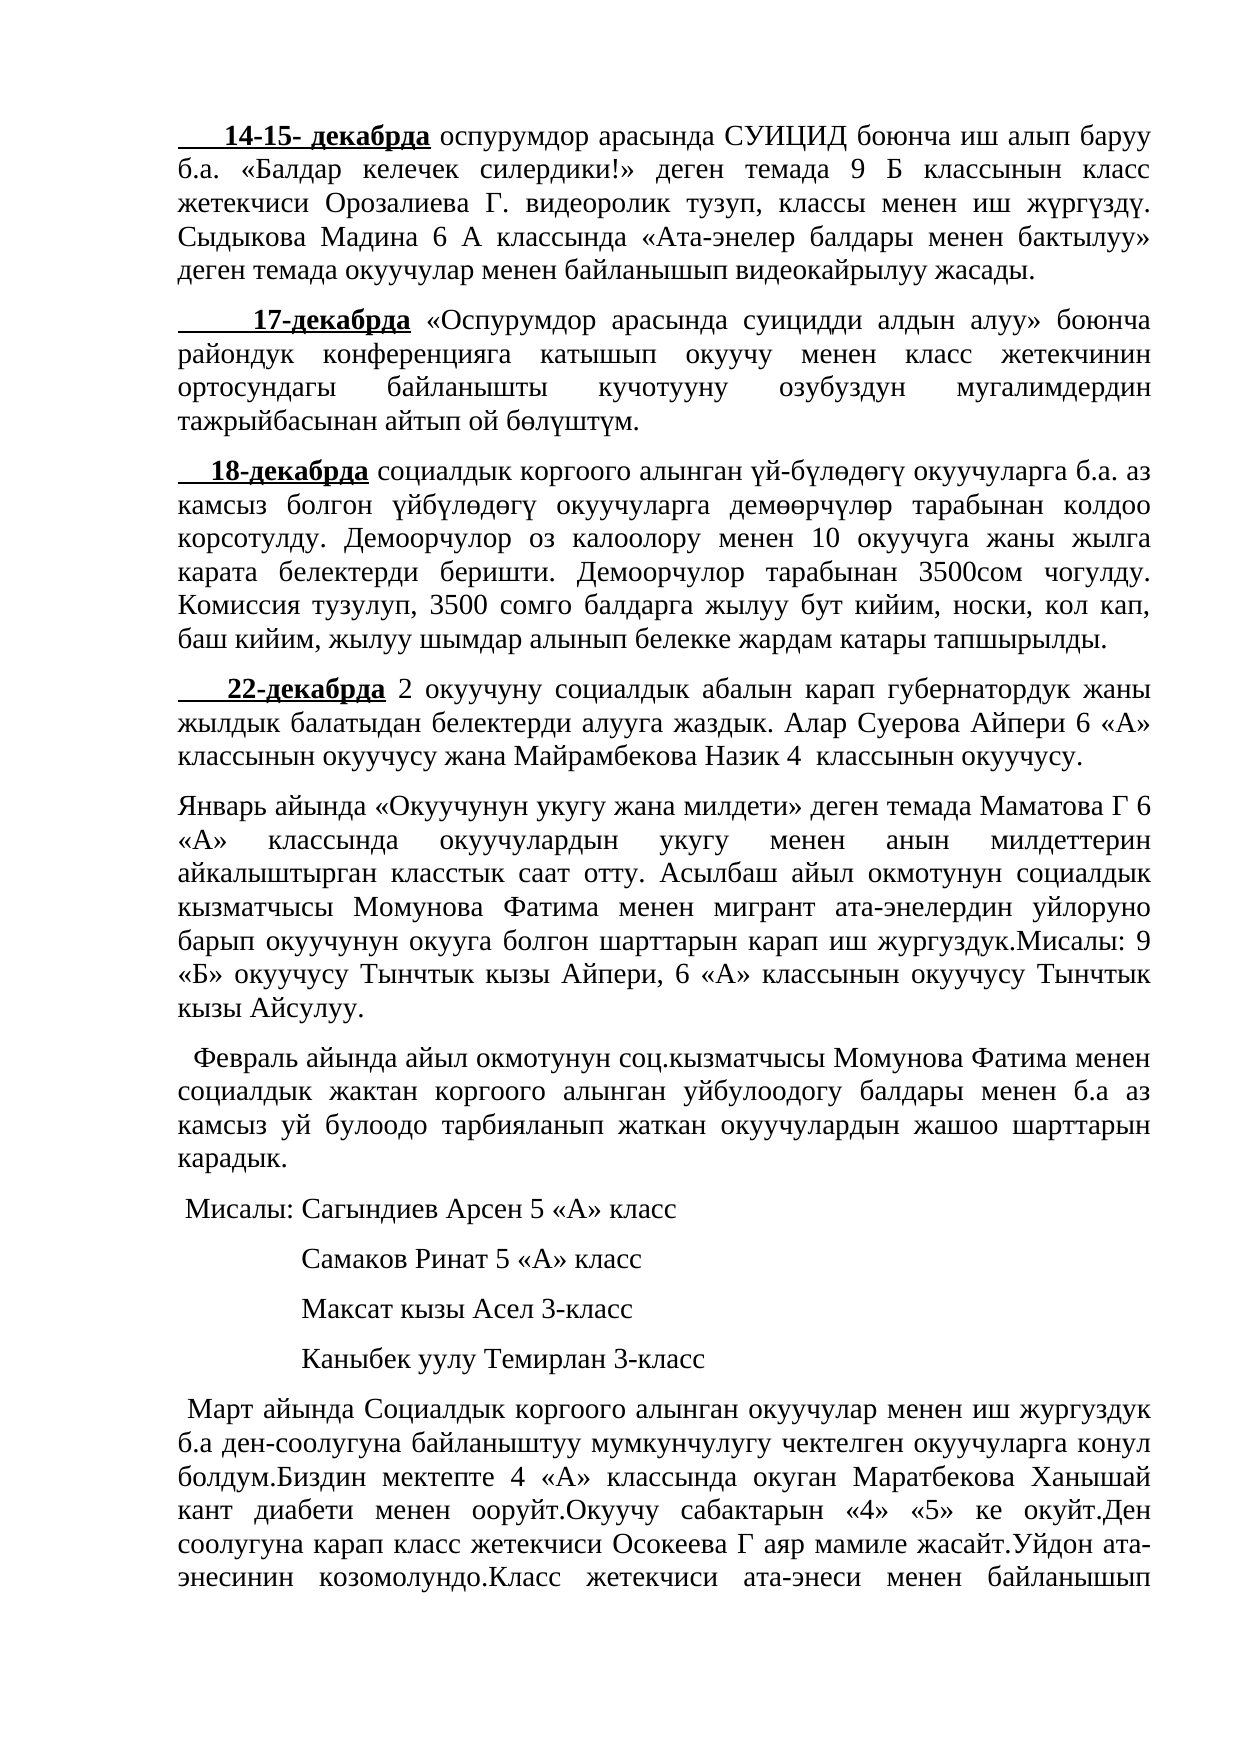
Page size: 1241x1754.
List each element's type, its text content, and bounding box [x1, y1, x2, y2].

text 17-декабрда «Оспурумдор арасында суицидди алдын алуу» боюнча райондук конференцияга катышып окуучу менен класс жетекчинин ортосундагы байланышты кучотууну озубуздун мугалимдердин тажрыйбасынан айтып ой бөлүштүм. [177, 302, 1152, 437]
text Мисалы: Сагындиев Арсен 5 «А» класс [177, 1191, 1152, 1224]
text 18-декабрда социалдык коргоого алынган үй-бүлөдөгү окуучуларга б.а. аз камсыз болгон үйбүлөдөгү окуучуларга демөөрчүлөр тарабынан колдоо корсотулду. Демоорчулор оз калоолору менен 10 окуучуга жаны жылга карата белектерди беришти. Демоорчулор тарабынан 3500сом чогулду. Комиссия тузулуп, 3500 сомго балдарга жылуу бут кийим, носки, кол кап, баш кийим, жылуу шымдар алынып белекке жардам катары тапшырылды. [177, 453, 1152, 654]
text Максат кызы Асел 3-класс [177, 1291, 1152, 1325]
text 22-декабрда 2 окуучуну социалдык абалын карап губернатордук жаны жылдык балатыдан белектерди алууга жаздык. Алар Суерова Айпери 6 «А» классынын окуучусу жана Майрамбекова Назик 4 классынын окуучусу. [177, 671, 1152, 772]
text Январь айында «Окуучунун укугу жана милдети» деген темада Маматова Г 6 «А» классында окуучулардын укугу менен анын милдеттерин айкалыштырган класстык саат отту. Асылбаш айыл окмотунун социалдык кызматчысы Момунова Фатима менен мигрант ата-энелердин уйлоруно барып окуучунун окууга болгон шарттарын карап иш жургуздук.Мисалы: 9 «Б» окуучусу Тынчтык кызы Айпери, 6 «А» классынын окуучусу Тынчтык кызы Айсулуу. [177, 788, 1152, 1023]
text Каныбек уулу Темирлан 3-класс [177, 1341, 1152, 1375]
text Февраль айында айыл окмотунун соц.кызматчысы Момунова Фатима менен социалдык жактан коргоого алынган уйбулоодогу балдары менен б.а аз камсыз уй булоодо тарбияланып жаткан окуучулардын жашоо шарттарын карадык. [177, 1040, 1152, 1174]
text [177, 1392, 1152, 1593]
text Самаков Ринат 5 «А» класс [177, 1241, 1152, 1274]
text 14-15- декабрда оспурумдор арасында СУИЦИД боюнча иш алып баруу б.а. «Балдар келечек силердики!» деген темада 9 Б классынын класс жетекчиси Орозалиева Г. видеоролик тузуп, классы менен иш жүргүздү. Сыдыкова Мадина 6 А классында «Ата-энелер балдары менен бактылуу» деген темада окуучулар менен байланышып видеокайрылуу жасады. [177, 118, 1152, 286]
